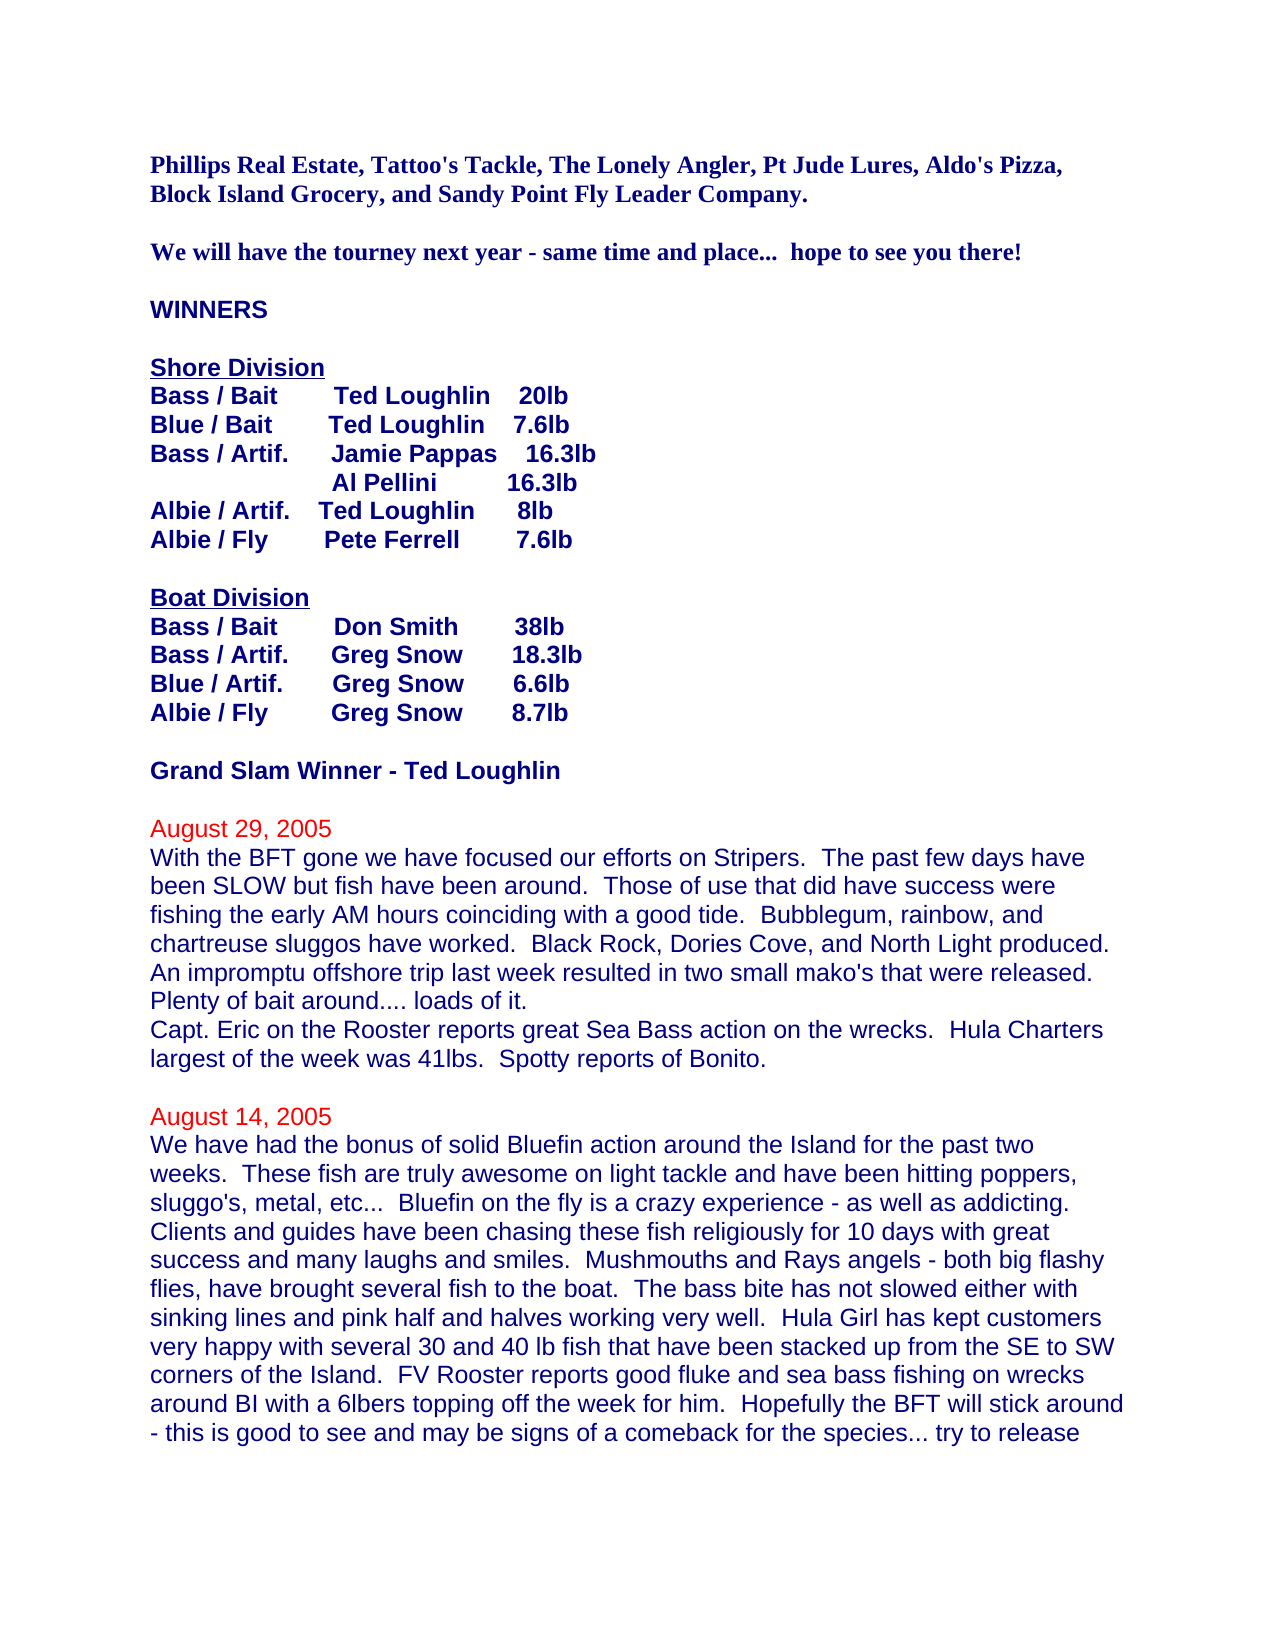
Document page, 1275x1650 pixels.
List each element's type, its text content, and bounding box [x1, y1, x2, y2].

text Boat Division Bass / Bait Don Smith 38lb Bass / Artif. Greg Snow 18.3lb Blue / Artif. Greg Snow 6.6lb Albie / Fly Greg Snow 8.7lb [150, 583, 1125, 727]
text WINNERS [150, 294, 1125, 323]
text Grand Slam Winner - Ted Loughlin [150, 756, 1125, 784]
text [150, 150, 1125, 207]
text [150, 1102, 1125, 1447]
text We will have the tourney next year - same time and place... hope to see you there! [150, 237, 1125, 265]
text Shore Division Bass / Bait Ted Loughlin 20lb Blue / Bait Ted Loughlin 7.6lb Bass / Artif. Jamie Pappas 16.3lb Al Pellini 16.3lb Albie / Artif. Ted Loughlin 8lb Albie / Fly Pete Ferrell 7.6lb [150, 352, 1125, 554]
text August 29, 2005 With the BFT gone we have focused our efforts on Stripers. The past few days have been SLOW but fish have been around. Those of use that did have success were fishing the early AM hours coinciding with a good tide. Bubblegum, rainbow, and chartreuse sluggos have worked. Black Rock, Dories Cove, and North Light produced. An impromptu offshore trip last week resulted in two small mako's that were released. Plenty of bait around.... loads of it. Capt. Eric on the Rooster reports great Sea Bass action on the wrecks. Hula Charters largest of the week was 41lbs. Spotty reports of Bonito. [150, 814, 1125, 1072]
